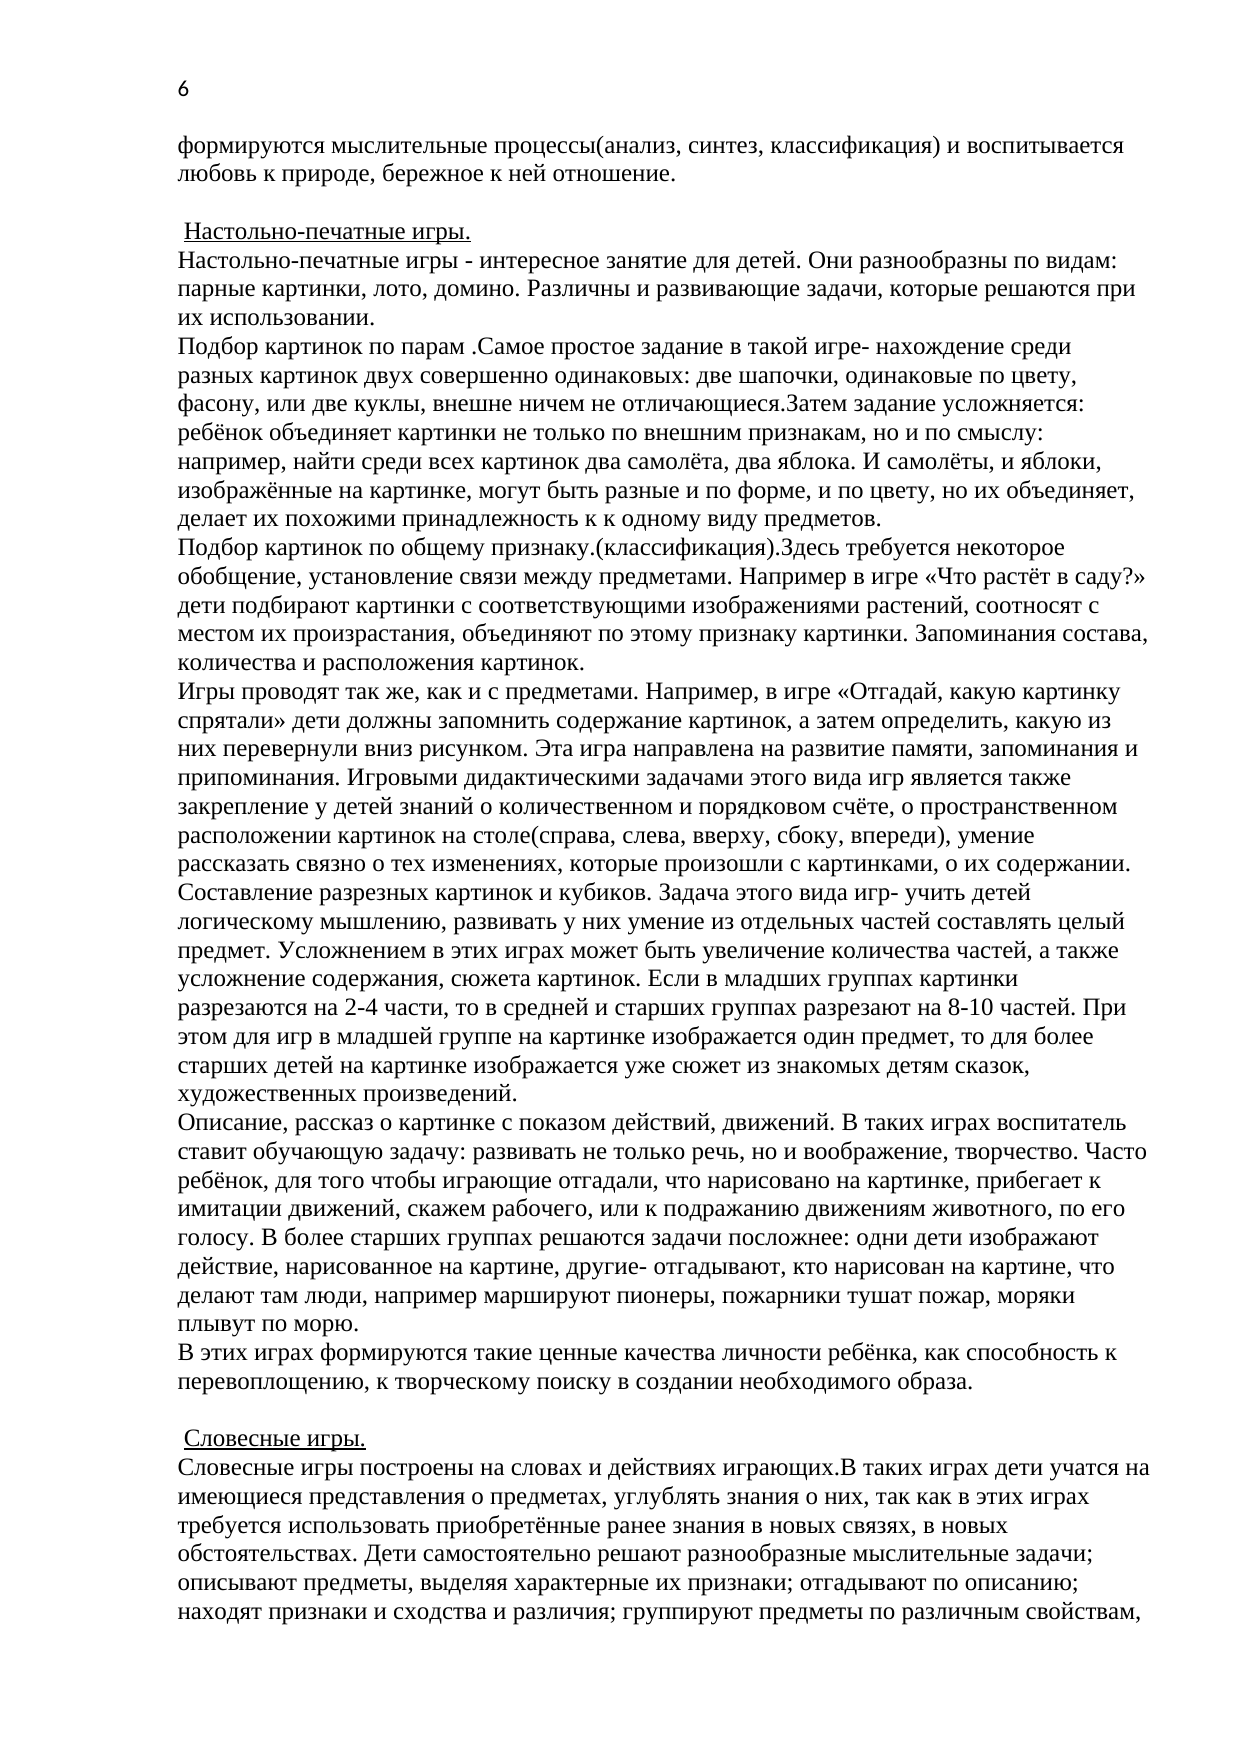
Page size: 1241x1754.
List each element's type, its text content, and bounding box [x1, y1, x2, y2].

text Настольно-печатные игры. Настольно-печатные игры - интересное занятие для детей. Они разнообразны по видам: парные картинки, лото, домино. Различны и развивающие задачи, которые решаются при их использовании. Подбор картинок по парам .Самое простое задание в такой игре- нахождение среди разных картинок двух совершенно одинаковых: две шапочки, одинаковые по цвету, фасону, или две куклы, внешне ничем не отличающиеся.Затем задание усложняется: ребёнок объединяет картинки не только по внешним признакам, но и по смыслу: например, найти среди всех картинок два самолёта, два яблока. И самолёты, и яблоки, изображённые на картинке, могут быть разные и по форме, и по цвету, но их объединяет, делает их похожими принадлежность к к одному виду предметов. Подбор картинок по общему признаку.(классификация).Здесь требуется некоторое обобщение, установление связи между предметами. Например в игре «Что растёт в саду?» дети подбирают картинки с соответствующими изображениями растений, соотносят с местом их произрастания, объединяют по этому признаку картинки. Запоминания состава, количества и расположения картинок. Игры проводят так же, как и с предметами. Например, в игре «Отгадай, какую картинку спрятали» дети должны запомнить содержание картинок, а затем определить, какую из них перевернули вниз рисунком. Эта игра направлена на развитие памяти, запоминания и припоминания. Игровыми дидактическими задачами этого вида игр является также закрепление у детей знаний о количественном и порядковом счёте, о пространственном расположении картинок на столе(справа, слева, вверху, сбоку, впереди), умение рассказать связно о тех изменениях, которые произошли с картинками, о их содержании. Составление разрезных картинок и кубиков. Задача этого вида игр- учить детей логическому мышлению, развивать у них умение из отдельных частей составлять целый предмет. Усложнением в этих играх может быть увеличение количества частей, а также усложнение содержания, сюжета картинок. Если в младших группах картинки разрезаются на 2-4 части, то в средней и старших группах разрезают на 8-10 частей. При этом для игр в младшей группе на картинке изображается один предмет, то для более старших детей на картинке изображается уже сюжет из знакомых детям сказок, художественных произведений. Описание, рассказ о картинке с показом действий, движений. В таких играх воспитатель ставит обучающую задачу: развивать не только речь, но и воображение, творчество. Часто ребёнок, для того чтобы играющие отгадали, что нарисовано на картинке, прибегает к имитации движений, скажем рабочего, или к подражанию движениям животного, по его голосу. В более старших группах решаются задачи посложнее: одни дети изображают действие, нарисованное на картине, другие- отгадывают, кто нарисован на картине, что делают там люди, например маршируют пионеры, пожарники тушат пожар, моряки плывут по морю. В этих играх формируются такие ценные качества личности ребёнка, как способность к перевоплощению, к творческому поиску в создании необходимого образа. [177, 216, 1152, 1395]
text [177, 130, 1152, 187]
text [177, 1423, 1152, 1625]
